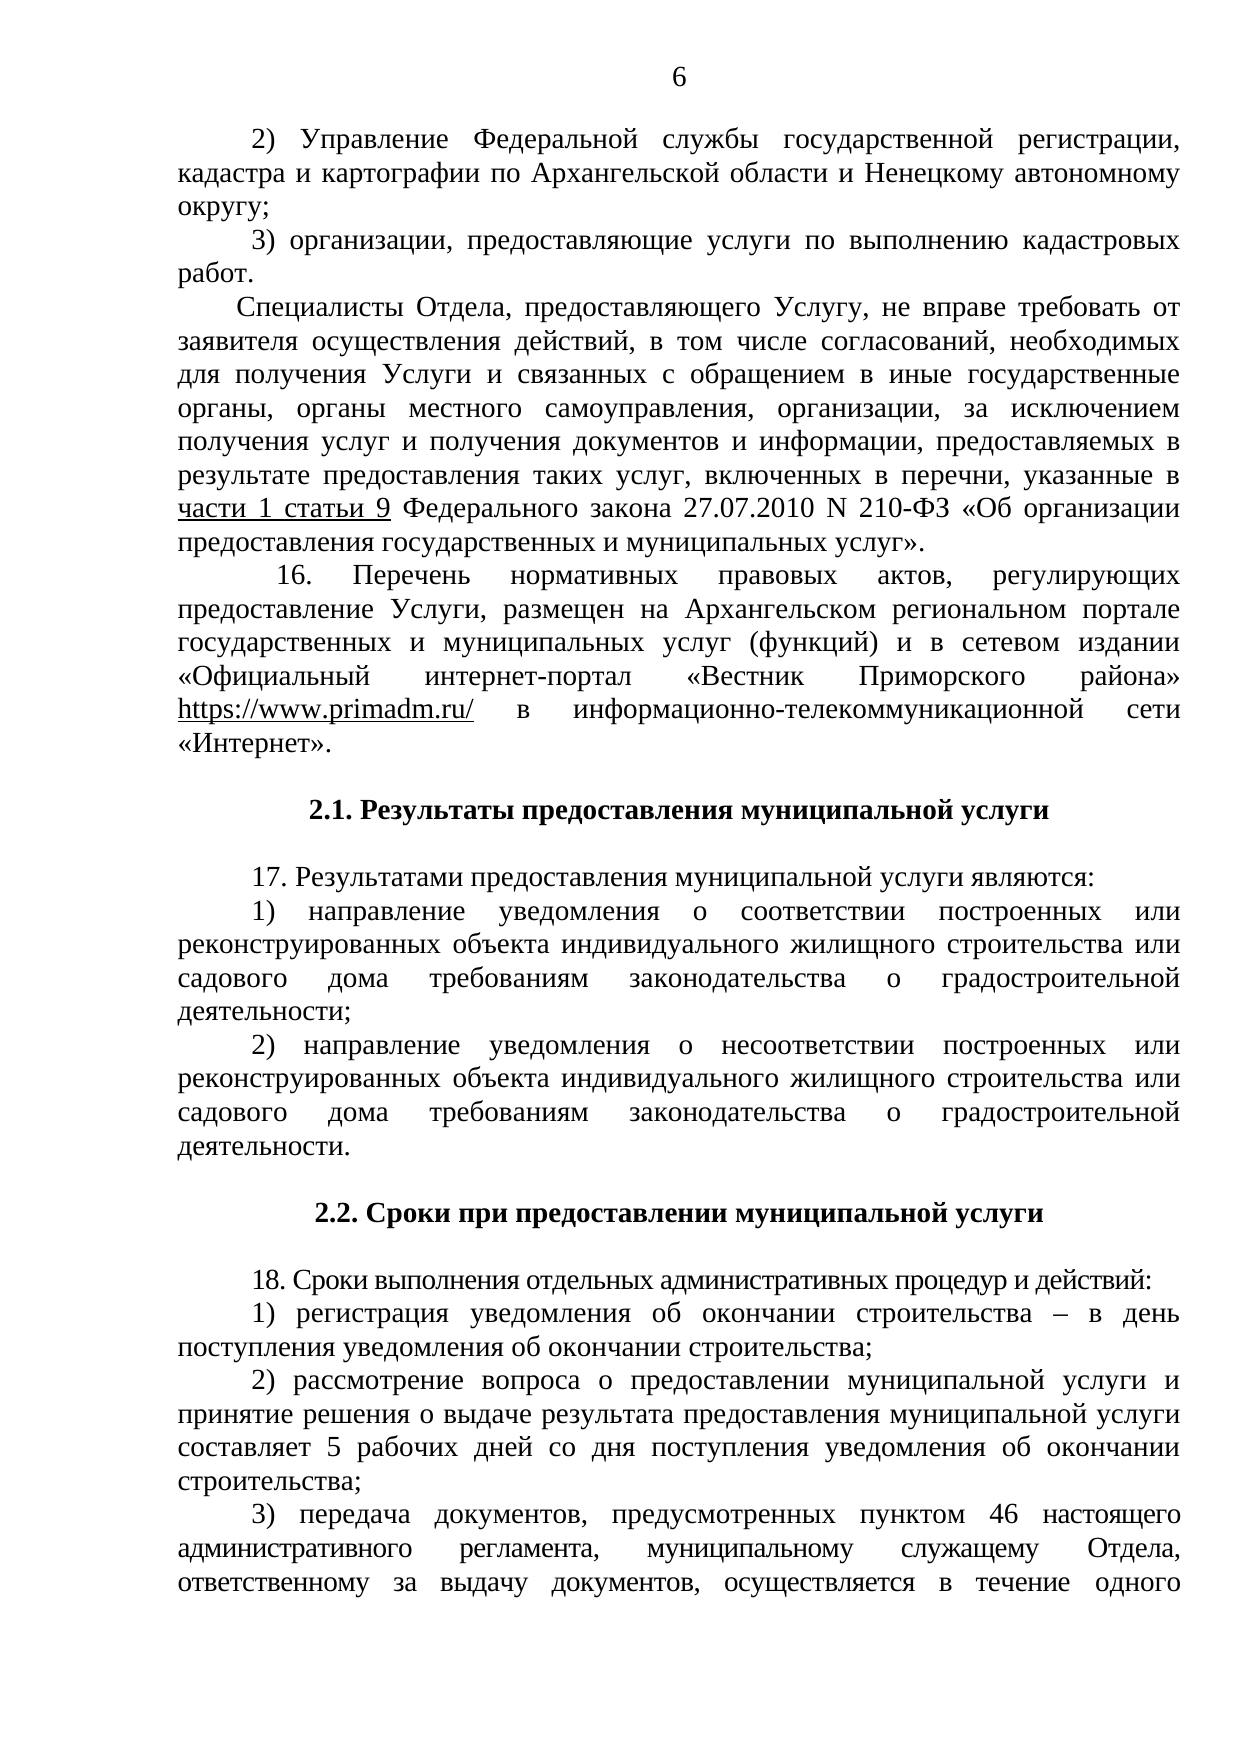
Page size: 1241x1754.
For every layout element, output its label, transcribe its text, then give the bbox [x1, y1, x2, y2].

text 1) регистрация уведомления об окончании строительства – в день поступления уведомления об окончании строительства; [177, 1295, 1181, 1362]
text 2.1. Результаты предоставления муниципальной услуги [177, 792, 1181, 826]
text 17. Результатами предоставления муниципальной услуги являются: [177, 859, 1181, 893]
text 16. Перечень нормативных правовых актов, регулирующих предоставление Услуги, размещен на Архангельском региональном портале государственных и муниципальных услуг (функций) и в сетевом издании «Официальный интернет-портал «Вестник Приморского района» https://www.primadm.ru/ в информационно-телекоммуникационной сети «Интернет». [177, 557, 1181, 759]
text 18. Сроки выполнения отдельных административных процедур и действий: [177, 1262, 1181, 1295]
text 3) организации, предоставляющие услуги по выполнению кадастровых работ. [177, 222, 1181, 289]
text 1) направление уведомления о соответствии построенных или реконструированных объекта индивидуального жилищного строительства или садового дома требованиям законодательства о градостроительной деятельности; [177, 893, 1181, 1027]
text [177, 1497, 1181, 1597]
text 2) направление уведомления о несоответствии построенных или реконструированных объекта индивидуального жилищного строительства или садового дома требованиям законодательства о градостроительной деятельности. [177, 1027, 1181, 1161]
text 2) рассмотрение вопроса о предоставлении муниципальной услуги и принятие решения о выдаче результата предоставления муниципальной услуги составляет 5 рабочих дней со дня поступления уведомления об окончании строительства; [177, 1362, 1181, 1497]
text 2.2. Сроки при предоставлении муниципальной услуги [177, 1195, 1181, 1228]
text 2) Управление Федеральной службы государственной регистрации, кадастра и картографии по Архангельской области и Ненецкому автономному округу; [177, 121, 1181, 222]
text Специалисты Отдела, предоставляющего Услугу, не вправе требовать от заявителя осуществления действий, в том числе согласований, необходимых для получения Услуги и связанных с обращением в иные государственные органы, органы местного самоуправления, организации, за исключением получения услуг и получения документов и информации, предоставляемых в результате предоставления таких услуг, включенных в перечни, указанные в части 1 статьи 9 Федерального закона 27.07.2010 N 210-ФЗ «Об организации предоставления государственных и муниципальных услуг». [177, 289, 1181, 557]
